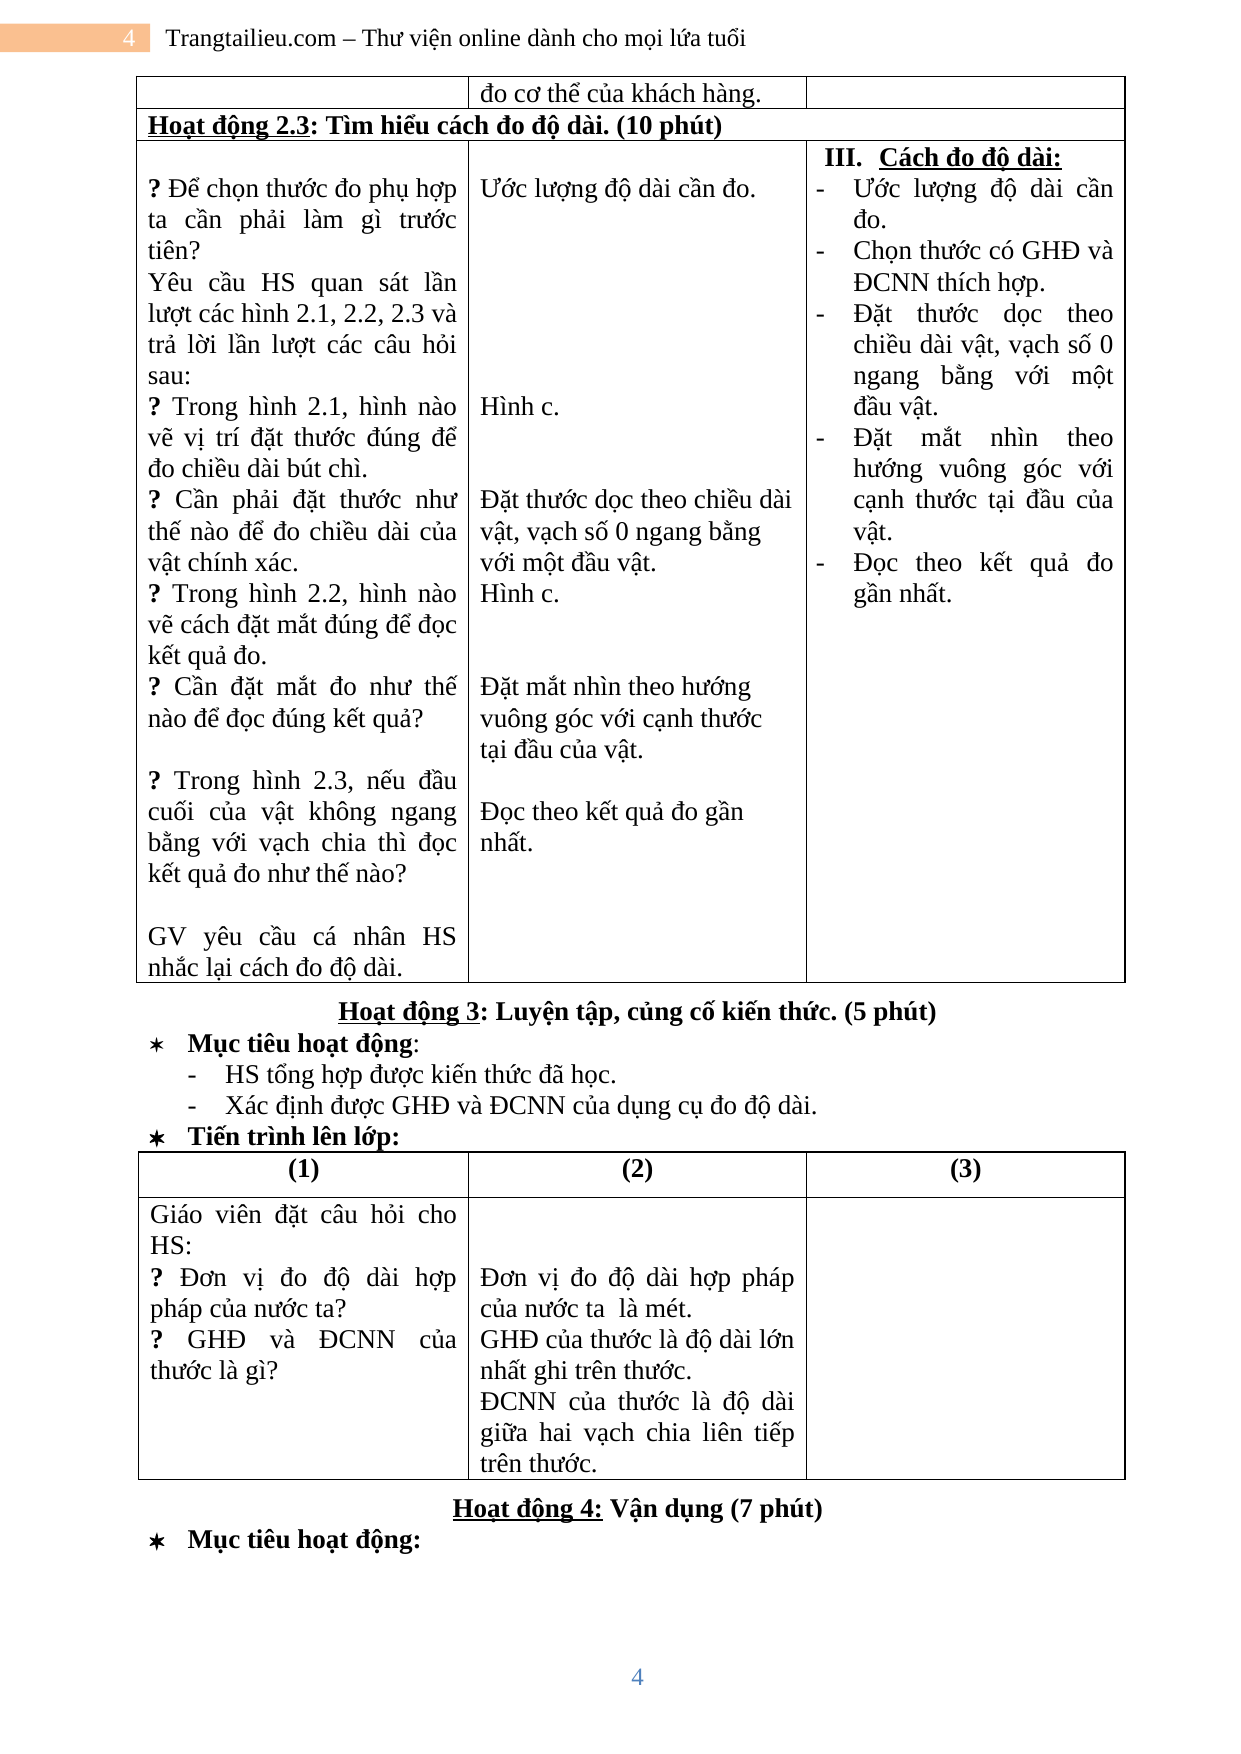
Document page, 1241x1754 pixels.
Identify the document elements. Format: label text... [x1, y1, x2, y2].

table_cell [807, 1198, 1124, 1479]
list Mục tiêu hoạt động: [150, 1027, 1125, 1058]
table_header (2) [469, 1153, 806, 1197]
text Hoạt động 3: Luyện tập, củng cố kiến thức. (5 phút) [150, 996, 1125, 1027]
table_cell Hoạt động 2.3: Tìm hiểu cách đo độ dài. (10 phút) [137, 109, 1124, 140]
table_header (1) [139, 1153, 468, 1197]
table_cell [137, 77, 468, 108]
list Mục tiêu hoạt động: [150, 1523, 1125, 1554]
table_cell Cách đo độ dài: Ước lượng độ dài cần đo. Chọn thước có GHĐ và ĐCNN thích hợp. Đặt thước dọc theo chiều dài vật, vạch số 0 ngang bằng với một đầu vật. Đặt mắt nhìn theo hướng vuông góc với cạnh thước tại đầu của vật. Đọc theo kết quả đo gần nhất. [807, 141, 1124, 982]
table_cell Ước lượng độ dài cần đo. Hình c. Đặt thước dọc theo chiều dài vật, vạch số 0 ngang bằng với một đầu vật. Hình c. Đặt mắt nhìn theo hướng vuông góc với cạnh thước tại đầu của vật. Đọc theo kết quả đo gần nhất. [469, 141, 806, 982]
table_cell Đơn vị đo độ dài hợp pháp của nước ta là mét. GHĐ của thước là độ dài lớn nhất ghi trên thước. ĐCNN của thước là độ dài giữa hai vạch chia liên tiếp trên thước. [469, 1198, 806, 1479]
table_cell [469, 77, 806, 108]
list HS tổng hợp được kiến thức đã học. [187, 1058, 1125, 1089]
list Xác định được GHĐ và ĐCNN của dụng cụ đo độ dài. [187, 1089, 1125, 1120]
text Hoạt động 4: Vận dụng (7 phút) [150, 1492, 1125, 1523]
table_header (3) [807, 1153, 1124, 1197]
table_cell ? Để chọn thước đo phụ hợp ta cần phải làm gì trước tiên? Yêu cầu HS quan sát lần lượt các hình 2.1, 2.2, 2.3 và trả lời lần lượt các câu hỏi sau: ? Trong hình 2.1, hình nào vẽ vị trí đặt thước đúng để đo chiều dài bút chì. ? Cần phải đặt thước như thế nào để đo chiều dài của vật chính xác. ? Trong hình 2.2, hình nào vẽ cách đặt mắt đúng để đọc kết quả đo. ? Cần đặt mắt đo như thế nào để đọc đúng kết quả? ? Trong hình 2.3, nếu đầu cuối của vật không ngang bằng với vạch chia thì đọc kết quả đo như thế nào? GV yêu cầu cá nhân HS nhắc lại cách đo độ dài. [137, 141, 468, 982]
table_cell Giáo viên đặt câu hỏi cho HS: ? Đơn vị đo độ dài hợp pháp của nước ta? ? GHĐ và ĐCNN của thước là gì? [139, 1198, 468, 1479]
list Tiến trình lên lớp: [150, 1120, 1125, 1151]
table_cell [807, 77, 1124, 108]
